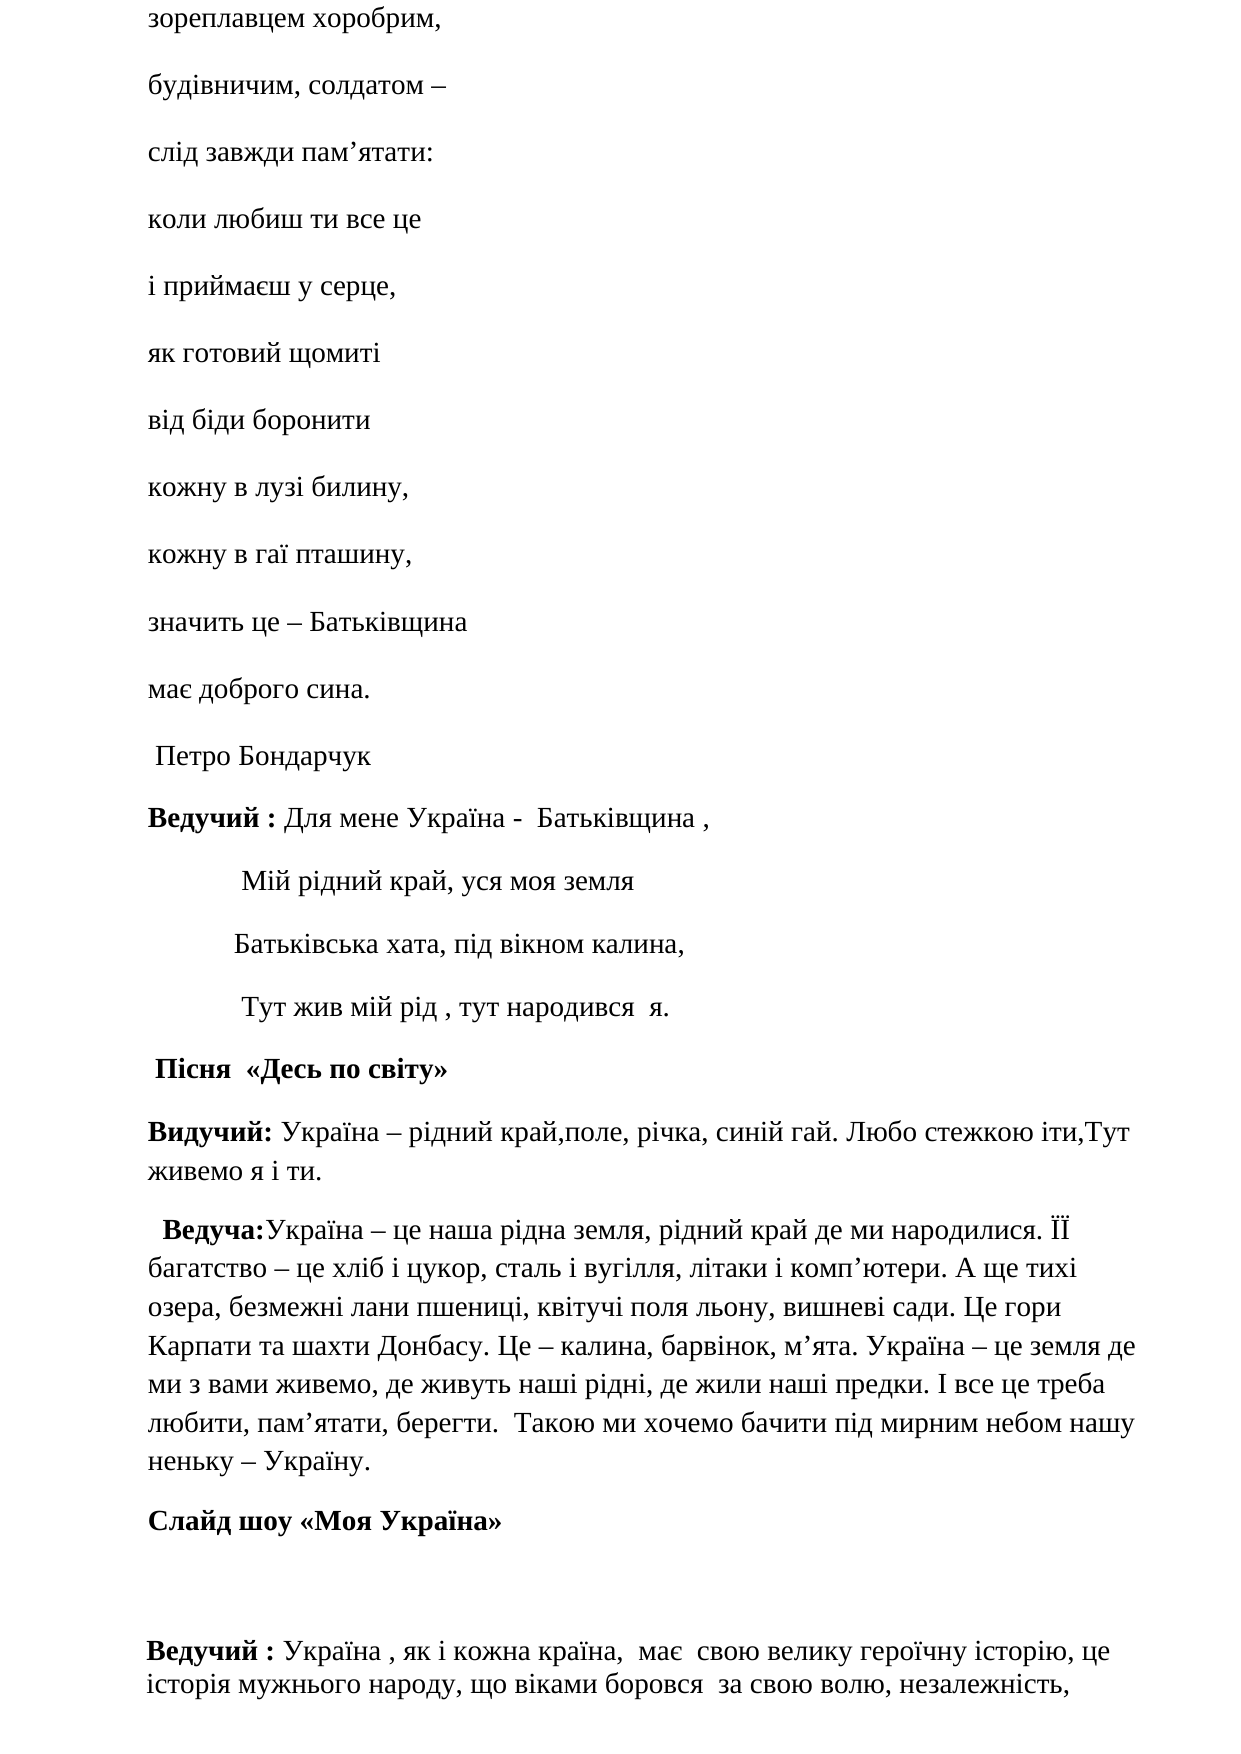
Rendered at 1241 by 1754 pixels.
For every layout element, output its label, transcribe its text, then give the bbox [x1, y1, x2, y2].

text Видучий: Україна – рідний край,поле, річка, синій гай. Любо стежкою іти,Тут живемо я і ти. [148, 1114, 1152, 1186]
text Слайд шоу «Моя Україна» [148, 1503, 1152, 1536]
text Мій рідний край, уся моя земля [134, 863, 1152, 897]
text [134, 1633, 1152, 1700]
text Ведуча:Україна – це наша рідна земля, рідний край де ми народилися. ЇЇ багатство – це хліб і цукор, сталь і вугілля, літаки і комп’ютери. А ще тихі озера, безмежні лани пшениці, квітучі поля льону, вишневі сади. Це гори Карпати та шахти Донбасу. Це – калина, барвінок, м’ята. Україна – це земля де ми з вами живемо, де живуть наші рідні, де жили наші предки. І все це треба любити, пам’ятати, берегти. Такою ми хочемо бачити під мирним небом нашу неньку – Україну. [148, 1212, 1152, 1477]
text Ведучий : Для мене Україна - Батьківщина , [135, 801, 1152, 834]
text Пісня «Десь по світу» [135, 1051, 1152, 1085]
text Тут жив мій рід , тут народився я. [134, 989, 1152, 1022]
text Батьківська хата, під вікном калина, [134, 926, 1152, 959]
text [148, 0, 1152, 771]
